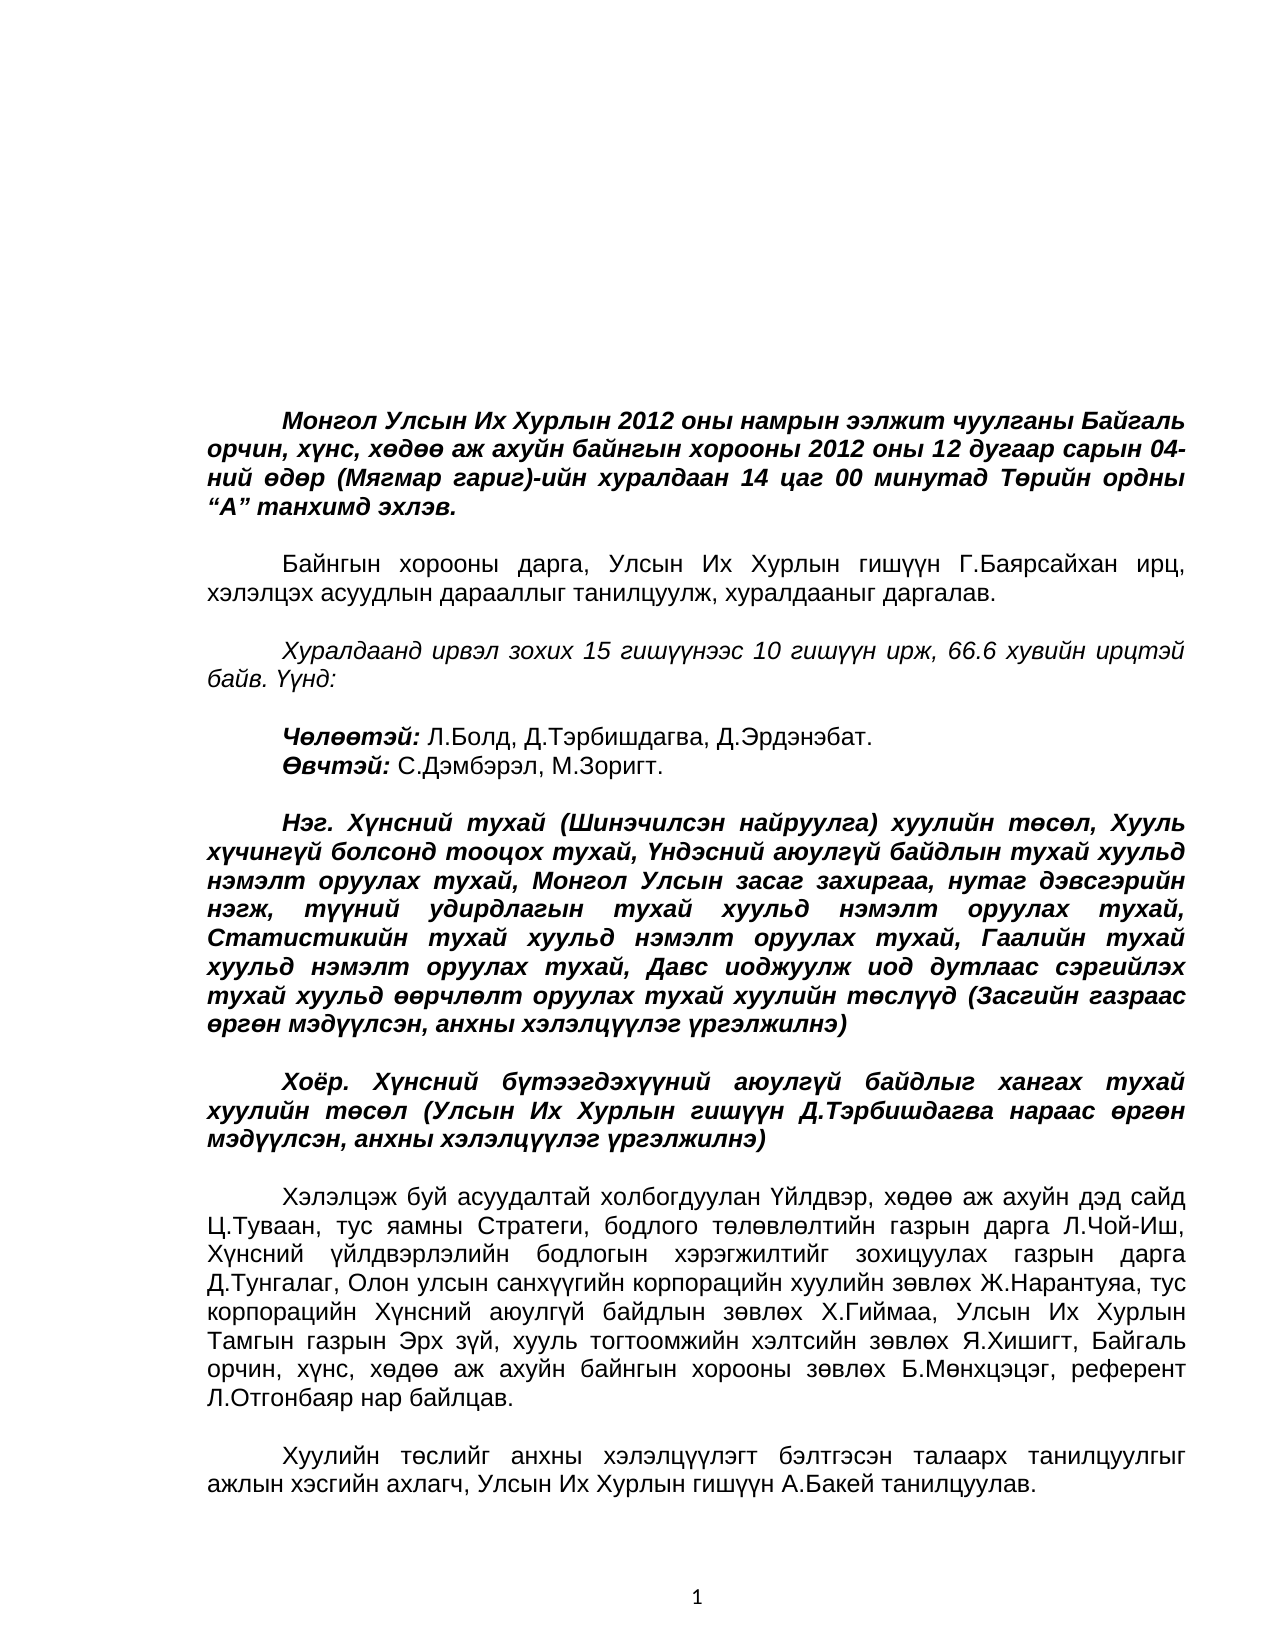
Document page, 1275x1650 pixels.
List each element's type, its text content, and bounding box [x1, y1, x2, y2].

text Монгол Улсын Их Хурлын 2012 оны намрын ээлжит чуулганы Байгаль орчин, хүнс, хөдөө аж ахуйн байнгын хорооны 2012 оны 12 дугаар сарын 04-ний өдөр (Мягмар гариг)-ийн хуралдаан 14 цаг 00 минутад Төрийн ордны “А” танхимд эхлэв. [207, 406, 1186, 521]
text Хоёр. Хүнсний бүтээгдэхүүний аюулгүй байдлыг хангах тухай хуулийн төсөл (Улсын Их Хурлын гишүүн Д.Тэрбишдагва нараас өргөн мэдүүлсэн, анхны хэлэлцүүлэг үргэлжилнэ) [207, 1067, 1186, 1153]
text Нэг. Хүнсний тухай (Шинэчилсэн найруулга) хуулийн төсөл, Хууль хүчингүй болсонд тооцох тухай, Үндэсний аюулгүй байдлын тухай хуульд нэмэлт оруулах тухай, Монгол Улсын засаг захиргаа, нутаг дэвсгэрийн нэгж, түүний удирдлагын тухай хуульд нэмэлт оруулах тухай, Статистикийн тухай хуульд нэмэлт оруулах тухай, Гаалийн тухай хуульд нэмэлт оруулах тухай, Давс иоджуулж иод дутлаас сэргийлэх тухай хуульд өөрчлөлт оруулах тухай хуулийн төслүүд (Засгийн газраас өргөн мэдүүлсэн, анхны хэлэлцүүлэг үргэлжилнэ) [207, 808, 1186, 1038]
text Өвчтэй: С.Дэмбэрэл, М.Зоригт. [207, 751, 1186, 779]
text Чөлөөтэй: Л.Болд, Д.Тэрбишдагва, Д.Эрдэнэбат. [207, 722, 1186, 751]
text Хэлэлцэж буй асуудалтай холбогдуулан Үйлдвэр, хөдөө аж ахуйн дэд сайд Ц.Туваан, тус яамны Стратеги, бодлого төлөвлөлтийн газрын дарга Л.Чой-Иш, Хүнсний үйлдвэрлэлийн бодлогын хэрэгжилтийг зохицуулах газрын дарга Д.Тунгалаг, Олон улсын санхүүгийн корпорацийн хуулийн зөвлөх Ж.Нарантуяа, тус корпорацийн Хүнсний аюулгүй байдлын зөвлөх Х.Гиймаа, Улсын Их Хурлын Тамгын газрын Эрх зүй, хууль тогтоомжийн хэлтсийн зөвлөх Я.Хишигт, Байгаль орчин, хүнс, хөдөө аж ахуйн байнгын хорооны зөвлөх Б.Мөнхцэцэг, референт Л.Отгонбаяр нар байлцав. [207, 1182, 1186, 1412]
text Хуралдаанд ирвэл зохих 15 гишүүнээс 10 гишүүн ирж, 66.6 хувийн ирцтэй байв. Үүнд: [207, 636, 1186, 693]
text Хуулийн төслийг анхны хэлэлцүүлэгт бэлтгэсэн талаарх танилцуулгыг ажлын хэсгийн ахлагч, Улсын Их Хурлын гишүүн А.Бакей танилцуулав. [207, 1441, 1186, 1498]
text Байнгын хорооны дарга, Улсын Их Хурлын гишүүн Г.Баярсайхан ирц, хэлэлцэх асуудлын дарааллыг танилцуулж, хуралдааныг даргалав. [207, 549, 1186, 607]
